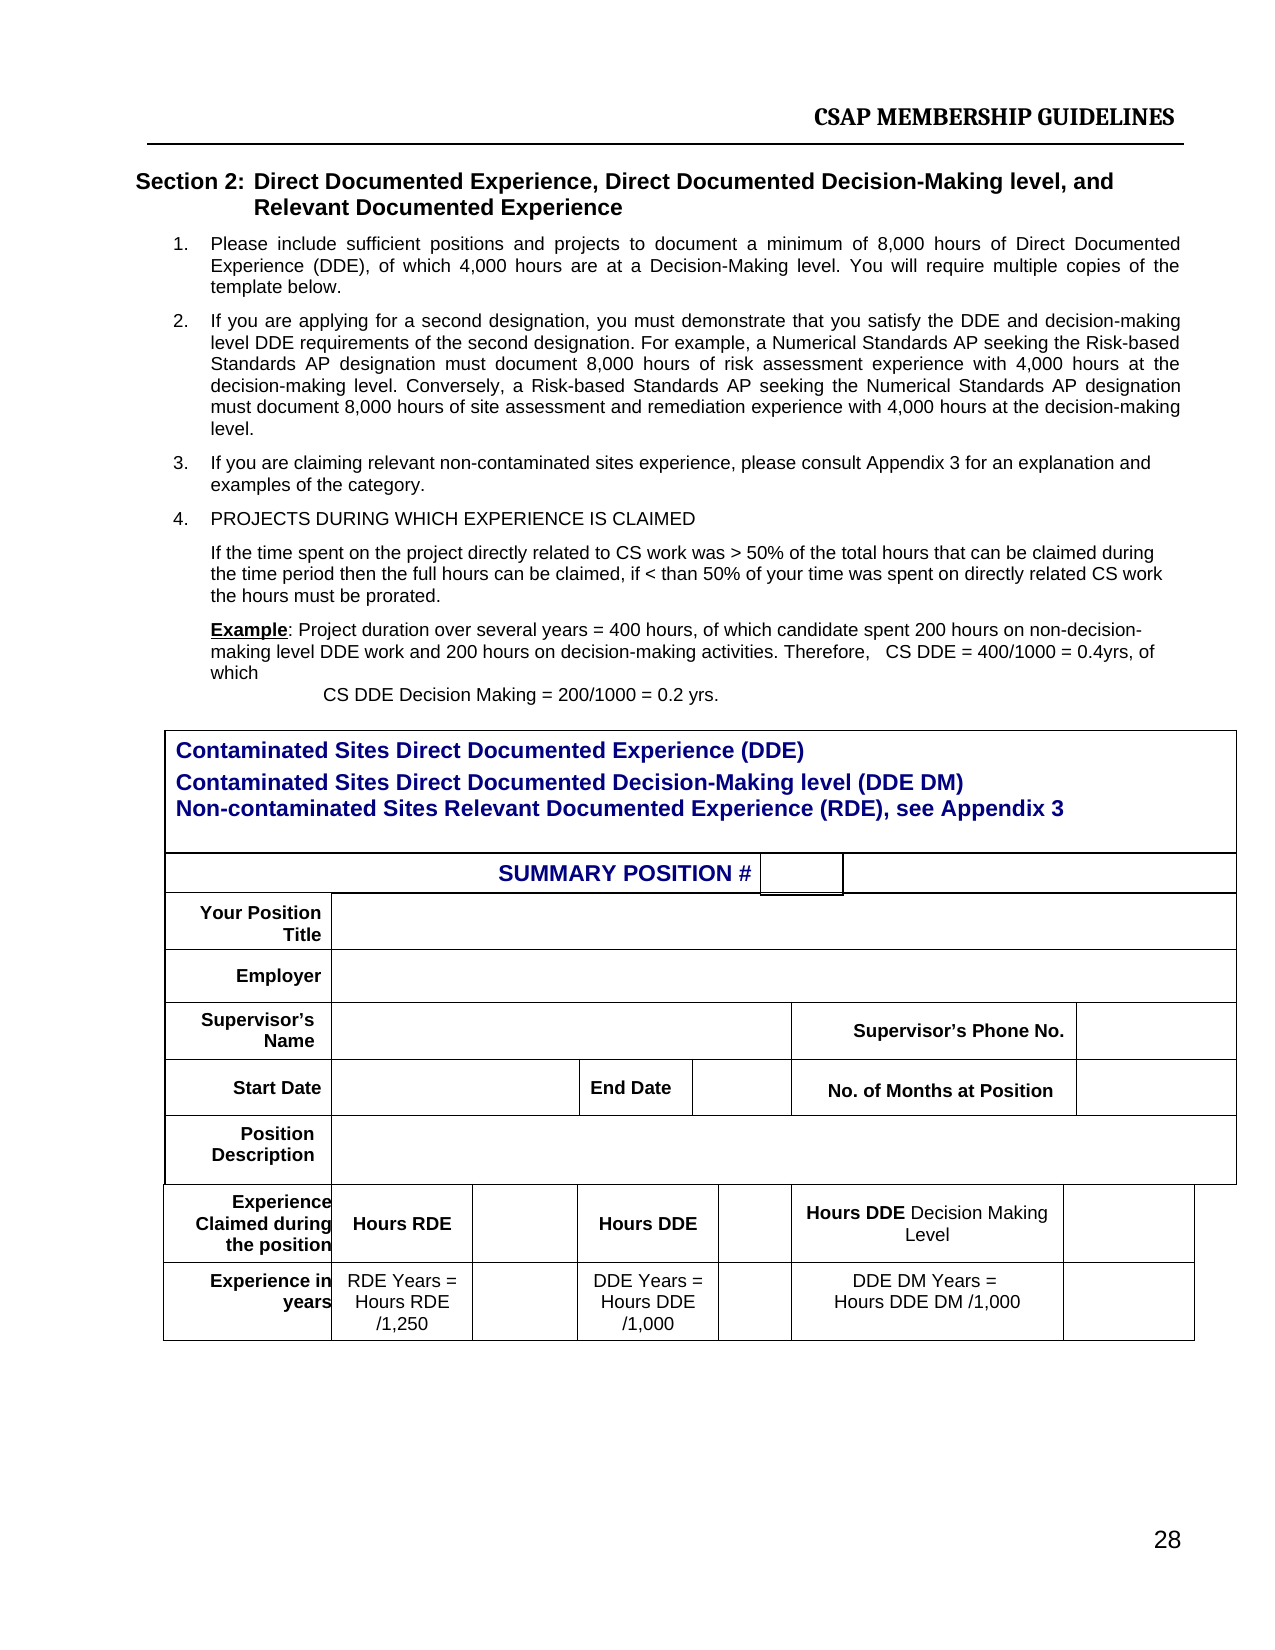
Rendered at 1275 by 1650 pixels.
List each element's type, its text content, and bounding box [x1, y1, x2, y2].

table_header Contaminated Sites Direct Documented Experience (DDE) Contaminated Sites Direct Documented Decision-Making level (DDE DM) Non-contaminated Sites Relevant Documented Experience (RDE), see Appendix 3 [166, 731, 1236, 852]
list PROJECTS DURING WHICH EXPERIENCE IS CLAIMED [173, 508, 1181, 529]
table_cell DDE DM Years = Hours DDE DM /1,000 [792, 1263, 1063, 1340]
table_cell Experience in years [164, 1263, 331, 1340]
list If you are claiming relevant non-contaminated sites experience, please consult Appendix 3 for an explanation and examples of the category. [173, 452, 1181, 495]
table_cell [844, 854, 1236, 892]
table_cell [332, 1003, 791, 1058]
text Example: Project duration over several years = 400 hours, of which candidate spent 200 hours on non-decision-making level DDE work and 200 hours on decision-making activities. Therefore, CS DDE = 400/1000 = 0.4yrs, of which [210, 619, 1181, 683]
table_cell Hours RDE [332, 1185, 472, 1262]
table_cell [473, 1185, 577, 1262]
table_cell End Date [580, 1060, 692, 1115]
table_cell Position Description [166, 1116, 331, 1184]
table_cell Supervisor’s Name [166, 1003, 331, 1058]
table_cell [1077, 1060, 1236, 1115]
table_cell [332, 1116, 1236, 1184]
table_cell RDE Years = Hours RDE /1,250 [332, 1263, 472, 1340]
list Please include sufficient positions and projects to document a minimum of 8,000 hours of Direct Documented Experience (DDE), of which 4,000 hours are at a Decision-Making level. You will require multiple copies of the template below. [173, 233, 1181, 298]
table_cell SUMMARY POSITION # [166, 854, 760, 892]
table_cell [719, 1185, 791, 1262]
text Section 2: Direct Documented Experience, Direct Documented Decision-Making level, and Relevant Documented Experience [135, 168, 1181, 220]
table_cell [332, 950, 1236, 1002]
table_cell Hours DDE [578, 1185, 718, 1262]
table_cell [1064, 1185, 1194, 1262]
text CS DDE Decision Making = 200/1000 = 0.2 yrs. [135, 683, 1181, 705]
table_cell [473, 1263, 577, 1340]
list If you are applying for a second designation, you must demonstrate that you satisfy the DDE and decision-making level DDE requirements of the second designation. For example, a Numerical Standards AP seeking the Risk-based Standards AP designation must document 8,000 hours of risk assessment experience with 4,000 hours at the decision-making level. Conversely, a Risk-based Standards AP seeking the Numerical Standards AP designation must document 8,000 hours of site assessment and remediation experience with 4,000 hours at the decision-making level. [173, 310, 1181, 439]
table_cell [761, 854, 842, 892]
table_cell No. of Months at Position [792, 1060, 1076, 1115]
table_cell Hours DDE Decision Making Level [792, 1185, 1063, 1262]
table_cell Start Date [166, 1060, 331, 1115]
text If the time spent on the project directly related to CS work was > 50% of the total hours that can be claimed during the time period then the full hours can be claimed, if < than 50% of your time was spent on directly related CS work the hours must be prorated. [210, 542, 1181, 606]
table_cell [1077, 1003, 1236, 1058]
table_cell [693, 1060, 791, 1115]
table_cell Your Position Title [166, 893, 331, 949]
table_cell DDE Years = Hours DDE /1,000 [578, 1263, 718, 1340]
table_cell Employer [166, 950, 331, 1002]
table_cell [332, 894, 1236, 949]
table_cell [1064, 1263, 1194, 1340]
table_cell Experience Claimed during the position [164, 1185, 331, 1262]
table_cell [719, 1263, 791, 1340]
table_cell [332, 1060, 579, 1115]
table_cell Supervisor’s Phone No. [792, 1003, 1076, 1058]
